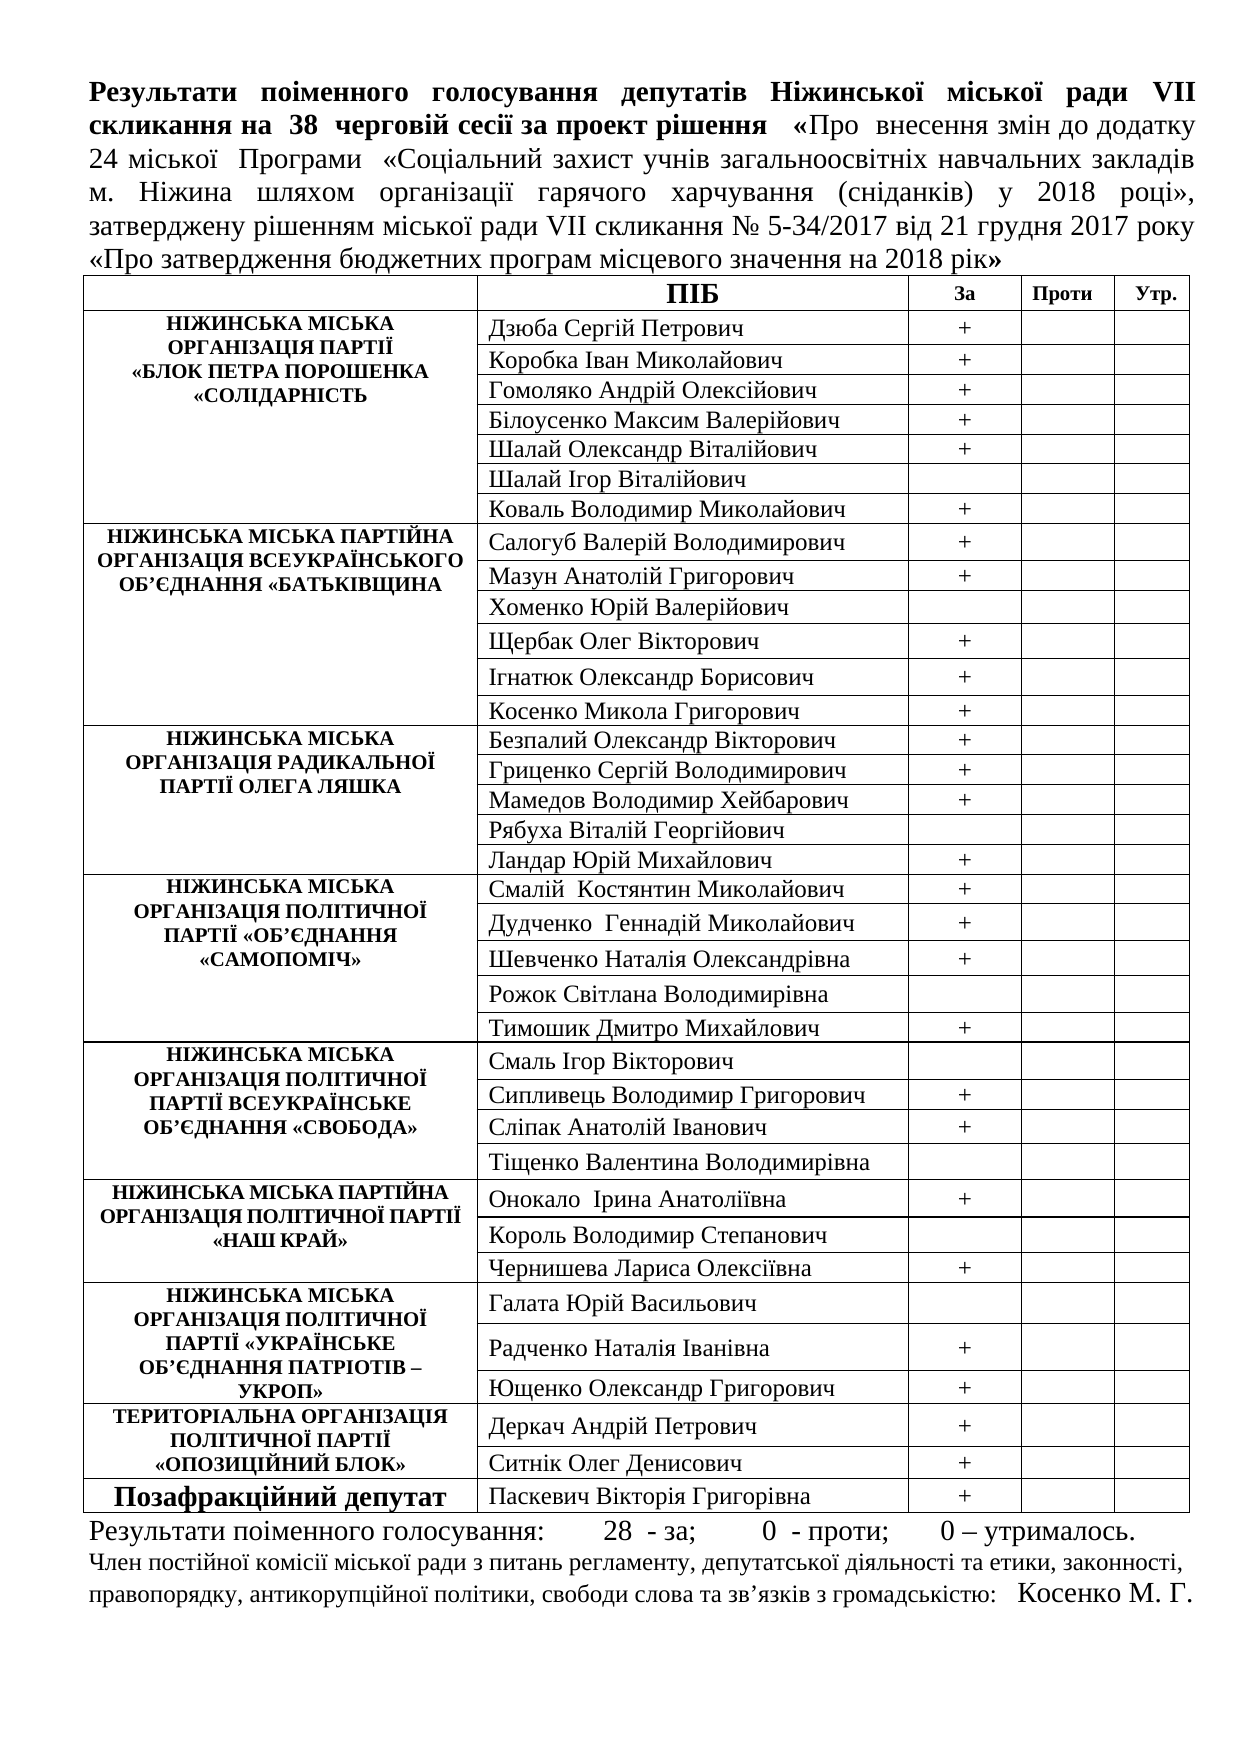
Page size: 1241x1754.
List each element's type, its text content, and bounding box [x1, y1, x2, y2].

table_header ПІБ [478, 276, 908, 310]
table_cell Гомоляко Андрій Олексійович [478, 375, 908, 404]
table_cell [1115, 1371, 1189, 1403]
table_cell [909, 591, 1021, 623]
table_cell [1022, 375, 1114, 404]
table_cell [1022, 696, 1114, 724]
table_cell Косенко Микола Григорович [478, 696, 908, 724]
table_cell + [909, 755, 1021, 784]
table_cell [1022, 1447, 1114, 1478]
table_cell [1115, 311, 1189, 344]
table_cell [1115, 941, 1189, 975]
table_header За [909, 276, 1021, 310]
table_cell + [909, 659, 1021, 695]
table_cell [1022, 1080, 1114, 1109]
table_cell НІЖИНСЬКА МІСЬКА ОРГАНІЗАЦІЯ ПОЛІТИЧНОЇ ПАРТІЇ «ОБ’ЄДНАННЯ «САМОПОМІЧ» [84, 875, 477, 1041]
table_cell [1115, 591, 1189, 623]
table_cell Чернишева Лариса Олексіївна [478, 1253, 908, 1282]
table_cell + [909, 494, 1021, 523]
table_cell [1022, 1253, 1114, 1282]
table_cell + [909, 1253, 1021, 1282]
table_cell [1022, 591, 1114, 623]
table_cell [909, 464, 1021, 493]
table_cell [909, 815, 1021, 844]
table_cell [909, 1144, 1021, 1179]
table_cell Смалій Костянтин Миколайович [478, 875, 908, 903]
table_cell [1022, 1324, 1114, 1370]
table_cell НІЖИНСЬКА МІСЬКА ОРГАНІЗАЦІЯ ПОЛІТИЧНОЇ ПАРТІЇ «УКРАЇНСЬКЕ ОБ’ЄДНАННЯ ПАТРІОТІВ – УКРОП» [84, 1283, 477, 1403]
table_cell [1115, 904, 1189, 940]
table_cell НІЖИНСЬКА МІСЬКА ОРГАНІЗАЦІЯ ПАРТІЇ «БЛОК ПЕТРА ПОРОШЕНКА «СОЛІДАРНІСТЬ [84, 311, 477, 523]
table_cell [1115, 1144, 1189, 1179]
table_cell Щербак Олег Вікторович [478, 624, 908, 658]
table_cell Паскевич Вікторія Григорівна [478, 1479, 908, 1512]
table_cell + [909, 1447, 1021, 1478]
table_cell [1115, 524, 1189, 560]
table_cell [1115, 875, 1189, 903]
table_cell Шевченко Наталія Олександрівна [478, 941, 908, 975]
table_cell + [909, 405, 1021, 433]
table_cell [1115, 1479, 1189, 1512]
table_header Проти [1022, 276, 1114, 310]
table_cell + [909, 1371, 1021, 1403]
table_cell [1022, 1283, 1114, 1322]
table_cell [1022, 659, 1114, 695]
table_cell Король Володимир Степанович [478, 1218, 908, 1252]
table_cell Позафракційний депутат [84, 1479, 477, 1512]
table_cell + [909, 435, 1021, 463]
table_cell [1022, 311, 1114, 344]
table_cell НІЖИНСЬКА МІСЬКА ОРГАНІЗАЦІЯ ПОЛІТИЧНОЇ ПАРТІЇ ВСЕУКРАЇНСЬКЕ ОБ’ЄДНАННЯ «СВОБОДА» [84, 1043, 477, 1179]
table_cell [1115, 1404, 1189, 1446]
table_cell [1022, 435, 1114, 463]
table_cell [1022, 845, 1114, 873]
table_cell Ситнік Олег Денисович [478, 1447, 908, 1478]
table_cell [1115, 1080, 1189, 1109]
table_cell [1022, 624, 1114, 658]
table_cell [1022, 1144, 1114, 1179]
table_cell [1115, 726, 1189, 754]
table_cell [1115, 405, 1189, 433]
table_cell Ландар Юрій Михайлович [478, 845, 908, 873]
table_cell Сипливець Володимир Григорович [478, 1080, 908, 1109]
table_cell Мамедов Володимир Хейбарович [478, 785, 908, 814]
table_cell + [909, 726, 1021, 754]
table_cell Тимошик Дмитро Михайлович [478, 1013, 908, 1041]
table_cell + [909, 845, 1021, 873]
table_cell + [909, 904, 1021, 940]
table_cell Мазун Анатолій Григорович [478, 561, 908, 589]
table_cell Гриценко Сергій Володимирович [478, 755, 908, 784]
table_cell Радченко Наталія Іванівна [478, 1324, 908, 1370]
text Результати поіменного голосування депутатів Ніжинської міської ради VII скликання на 38 черговій сесії за проект рішення «Про внесення змін до додатку 24 міської Програми «Соціальний захист учнів загальноосвітніх навчальних закладів м. Ніжина шляхом організації гарячого харчування (сніданків) у 2018 році», затверджену рішенням міської ради VII скликання № 5-34/2017 від 21 грудня 2017 року «Про затвердження бюджетних програм місцевого значення на 2018 рік» [88, 74, 1196, 275]
table_cell [1115, 375, 1189, 404]
table_cell Коваль Володимир Миколайович [478, 494, 908, 523]
table_cell [909, 976, 1021, 1012]
table_cell + [909, 785, 1021, 814]
table_cell [1022, 1013, 1114, 1041]
table_cell Шалай Ігор Віталійович [478, 464, 908, 493]
table_cell [1115, 755, 1189, 784]
table_cell + [909, 1013, 1021, 1041]
table_cell [1022, 755, 1114, 784]
table_cell + [909, 1110, 1021, 1143]
table_cell [1115, 845, 1189, 873]
table_cell Тіщенко Валентина Володимирівна [478, 1144, 908, 1179]
table_cell [1115, 1110, 1189, 1143]
table_cell [1115, 1013, 1189, 1041]
table_cell + [909, 1324, 1021, 1370]
table_cell + [909, 1404, 1021, 1446]
table_cell [1022, 405, 1114, 433]
table_cell Ющенко Олександр Григорович [478, 1371, 908, 1403]
table_cell Безпалий Олександр Вікторович [478, 726, 908, 754]
table_cell Хоменко Юрій Валерійович [478, 591, 908, 623]
text Результати поіменного голосування: 28 - за; 0 - проти; 0 – утрималось. [88, 1513, 1196, 1547]
table_cell ТЕРИТОРІАЛЬНА ОРГАНІЗАЦІЯ ПОЛІТИЧНОЇ ПАРТІЇ «ОПОЗИЦІЙНИЙ БЛОК» [84, 1404, 477, 1478]
table_cell Коробка Іван Миколайович [478, 345, 908, 374]
table_cell + [909, 345, 1021, 374]
table_cell [1022, 815, 1114, 844]
table_cell [909, 1283, 1021, 1322]
table_cell [909, 1218, 1021, 1252]
table_cell [1022, 726, 1114, 754]
table_cell Дудченко Геннадій Миколайович [478, 904, 908, 940]
table_cell [1022, 464, 1114, 493]
table_cell [1022, 1043, 1114, 1079]
table_cell Рябуха Віталій Георгійович [478, 815, 908, 844]
table_cell Галата Юрій Васильович [478, 1283, 908, 1322]
table_cell [1115, 624, 1189, 658]
table_cell + [909, 875, 1021, 903]
table_cell Шалай Олександр Віталійович [478, 435, 908, 463]
table_cell [1022, 904, 1114, 940]
table_cell + [909, 696, 1021, 724]
table_cell НІЖИНСЬКА МІСЬКА ПАРТІЙНА ОРГАНІЗАЦІЯ ВСЕУКРАЇНСЬКОГО ОБ’ЄДНАННЯ «БАТЬКІВЩИНА [84, 524, 477, 724]
table_cell Дзюба Сергій Петрович [478, 311, 908, 344]
table_cell + [909, 941, 1021, 975]
table_header [84, 276, 477, 310]
table_cell [909, 1043, 1021, 1079]
table_cell Рожок Світлана Володимирівна [478, 976, 908, 1012]
table_cell [1022, 941, 1114, 975]
table_cell [1115, 345, 1189, 374]
table_cell [1115, 494, 1189, 523]
table_cell Сліпак Анатолій Іванович [478, 1110, 908, 1143]
table_cell [1022, 1479, 1114, 1512]
table_cell [1022, 1404, 1114, 1446]
table_cell НІЖИНСЬКА МІСЬКА ОРГАНІЗАЦІЯ РАДИКАЛЬНОЇ ПАРТІЇ ОЛЕГА ЛЯШКА [84, 726, 477, 873]
table_cell + [909, 561, 1021, 589]
table_cell [1115, 659, 1189, 695]
table_cell [1115, 464, 1189, 493]
table_cell НІЖИНСЬКА МІСЬКА ПАРТІЙНА ОРГАНІЗАЦІЯ ПОЛІТИЧНОЇ ПАРТІЇ «НАШ КРАЙ» [84, 1180, 477, 1282]
text Член постійної комісії міської ради з питань регламенту, депутатської діяльності та етики, законності, правопорядку, антикорупційної політики, свободи слова та зв’язків з громадськістю: Косенко М. Г. [88, 1547, 1196, 1609]
table_cell [1115, 1283, 1189, 1322]
table_cell [1115, 435, 1189, 463]
table_cell [1115, 1253, 1189, 1282]
table_cell Онокало Ірина Анатоліївна [478, 1180, 908, 1216]
table_cell + [909, 1080, 1021, 1109]
table_cell [1115, 561, 1189, 589]
table_cell [1022, 875, 1114, 903]
table_cell [1115, 1218, 1189, 1252]
table_cell [1022, 1110, 1114, 1143]
table_cell Ігнатюк Олександр Борисович [478, 659, 908, 695]
table_cell [1115, 1180, 1189, 1216]
table_cell Смаль Ігор Вікторович [478, 1043, 908, 1079]
table_cell [1022, 524, 1114, 560]
table_cell [1115, 1043, 1189, 1079]
table_cell Салогуб Валерій Володимирович [478, 524, 908, 560]
table_cell [1022, 976, 1114, 1012]
table_cell [1115, 815, 1189, 844]
table_cell [1022, 345, 1114, 374]
table_cell [1022, 494, 1114, 523]
table_cell [1022, 785, 1114, 814]
table_cell + [909, 311, 1021, 344]
table_cell [1115, 976, 1189, 1012]
table_cell + [909, 524, 1021, 560]
table_cell [1022, 1180, 1114, 1216]
table_cell + [909, 1180, 1021, 1216]
table_cell + [909, 375, 1021, 404]
table_header Утр. [1115, 276, 1189, 310]
table_cell + [909, 624, 1021, 658]
table_cell [1115, 1447, 1189, 1478]
table_cell Деркач Андрій Петрович [478, 1404, 908, 1446]
table_cell [1115, 1324, 1189, 1370]
table_cell + [909, 1479, 1021, 1512]
table_cell Білоусенко Максим Валерійович [478, 405, 908, 433]
table_cell [1022, 561, 1114, 589]
table_cell [1115, 785, 1189, 814]
table_cell [1115, 696, 1189, 724]
table_cell [1022, 1218, 1114, 1252]
table_cell [1022, 1371, 1114, 1403]
